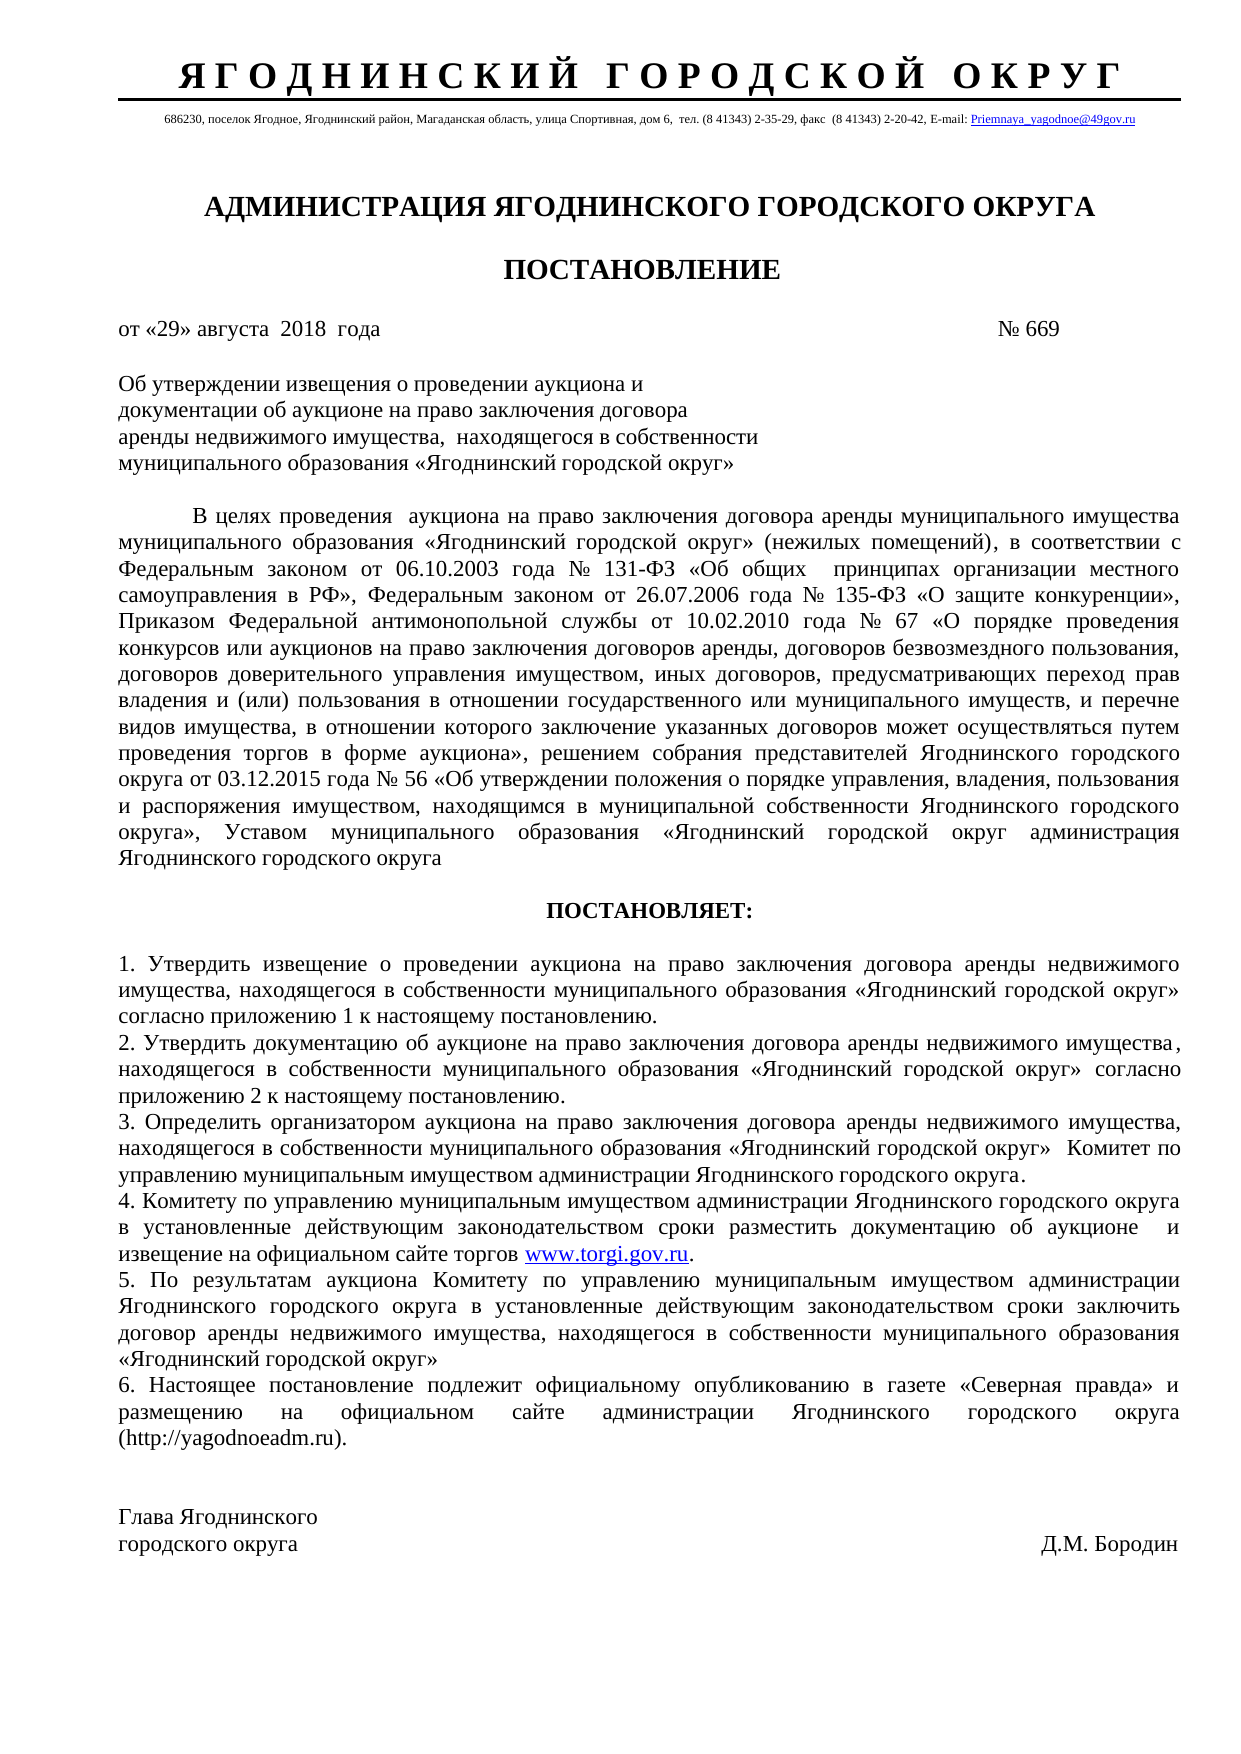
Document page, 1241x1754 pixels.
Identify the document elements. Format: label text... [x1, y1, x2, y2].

text 6. Настоящее постановление подлежит официальному опубликованию в газете «Северная правда» и размещению на официальном сайте администрации Ягоднинского городского округа (http://yagodnoeadm.ru). [118, 1372, 1181, 1451]
text муниципального образования «Ягоднинский городской округ» [118, 449, 1181, 476]
text Об утверждении извещения о проведении аукциона и [118, 370, 1181, 396]
text 1. Утвердить извещение о проведении аукциона на право заключения договора аренды недвижимого имущества, находящегося в собственности муниципального образования «Ягоднинский городской округ» согласно приложению 1 к настоящему постановлению. [118, 950, 1181, 1029]
text от «29» августа 2018 года № 669 [118, 314, 1181, 341]
text Я Г О Д Н И Н С К И Й Г О Р О Д С К О Й О К Р У Г [118, 53, 1181, 98]
text 5. По результатам аукциона Комитету по управлению муниципальным имуществом администрации Ягоднинского городского округа в установленные действующим законодательством сроки заключить договор аренды недвижимого имущества, находящегося в собственности муниципального образования «Ягоднинский городской округ» [118, 1266, 1181, 1372]
text аренды недвижимого имущества, находящегося в собственности [118, 423, 1181, 449]
text ПОСТАНОВЛЕНИЕ [103, 252, 1181, 285]
text 3. Определить организатором аукциона на право заключения договора аренды недвижимого имущества, находящегося в собственности муниципального образования «Ягоднинский городской округ» Комитет по управлению муниципальным имуществом администрации Ягоднинского городского округа. [118, 1108, 1181, 1187]
text 2. Утвердить документацию об аукционе на право заключения договора аренды недвижимого имущества, находящегося в собственности муниципального образования «Ягоднинский городской округ» согласно приложению 2 к настоящему постановлению. [118, 1029, 1181, 1108]
text АДМИНИСТРАЦИЯ ЯГОДНИНСКОГО ГОРОДСКОГО ОКРУГА [118, 189, 1181, 223]
list 4. Комитету по управлению муниципальным имуществом администрации Ягоднинского городского округа в установленные действующим законодательством сроки разместить документацию об аукционе и извещение на официальном сайте торгов www.torgi.gov.ru. [118, 1187, 1181, 1266]
text документации об аукционе на право заключения договора [118, 396, 1181, 423]
text В целях проведения аукциона на право заключения договора аренды муниципального имущества муниципального образования «Ягоднинский городской округ» (нежилых помещений), в соответствии с Федеральным законом от 06.10.2003 года № 131-ФЗ «Об общих принципах организации местного самоуправления в РФ», Федеральным законом от 26.07.2006 года № 135-ФЗ «О защите конкуренции», Приказом Федеральной антимонопольной службы от 10.02.2010 года № 67 «О порядке проведения конкурсов или аукционов на право заключения договоров аренды, договоров безвозмездного пользования, договоров доверительного управления имуществом, иных договоров, предусматривающих переход прав владения и (или) пользования в отношении государственного или муниципального имуществ, и перечне видов имущества, в отношении которого заключение указанных договоров может осуществляться путем проведения торгов в форме аукциона», решением собрания представителей Ягоднинского городского округа от 03.12.2015 года № 56 «Об утверждении положения о порядке управления, владения, пользования и распоряжения имуществом, находящимся в муниципальной собственности Ягоднинского городского округа», Уставом муниципального образования «Ягоднинский городской округ администрация Ягоднинского городского округа [118, 502, 1181, 871]
text городского округа Д.М. Бородин [118, 1530, 1181, 1556]
text Глава Ягоднинского [118, 1503, 1181, 1530]
text ПОСТАНОВЛЯЕТ: [118, 897, 1181, 923]
text 686230, поселок Ягодное, Ягоднинский район, Магаданская область, улица Спортивная, дом 6, тел. (8 41343) 2-35-29, факс (8 41343) 2-20-42, E-mail: Priemnaya_yagodnoe@49gov.ru [118, 101, 1181, 126]
